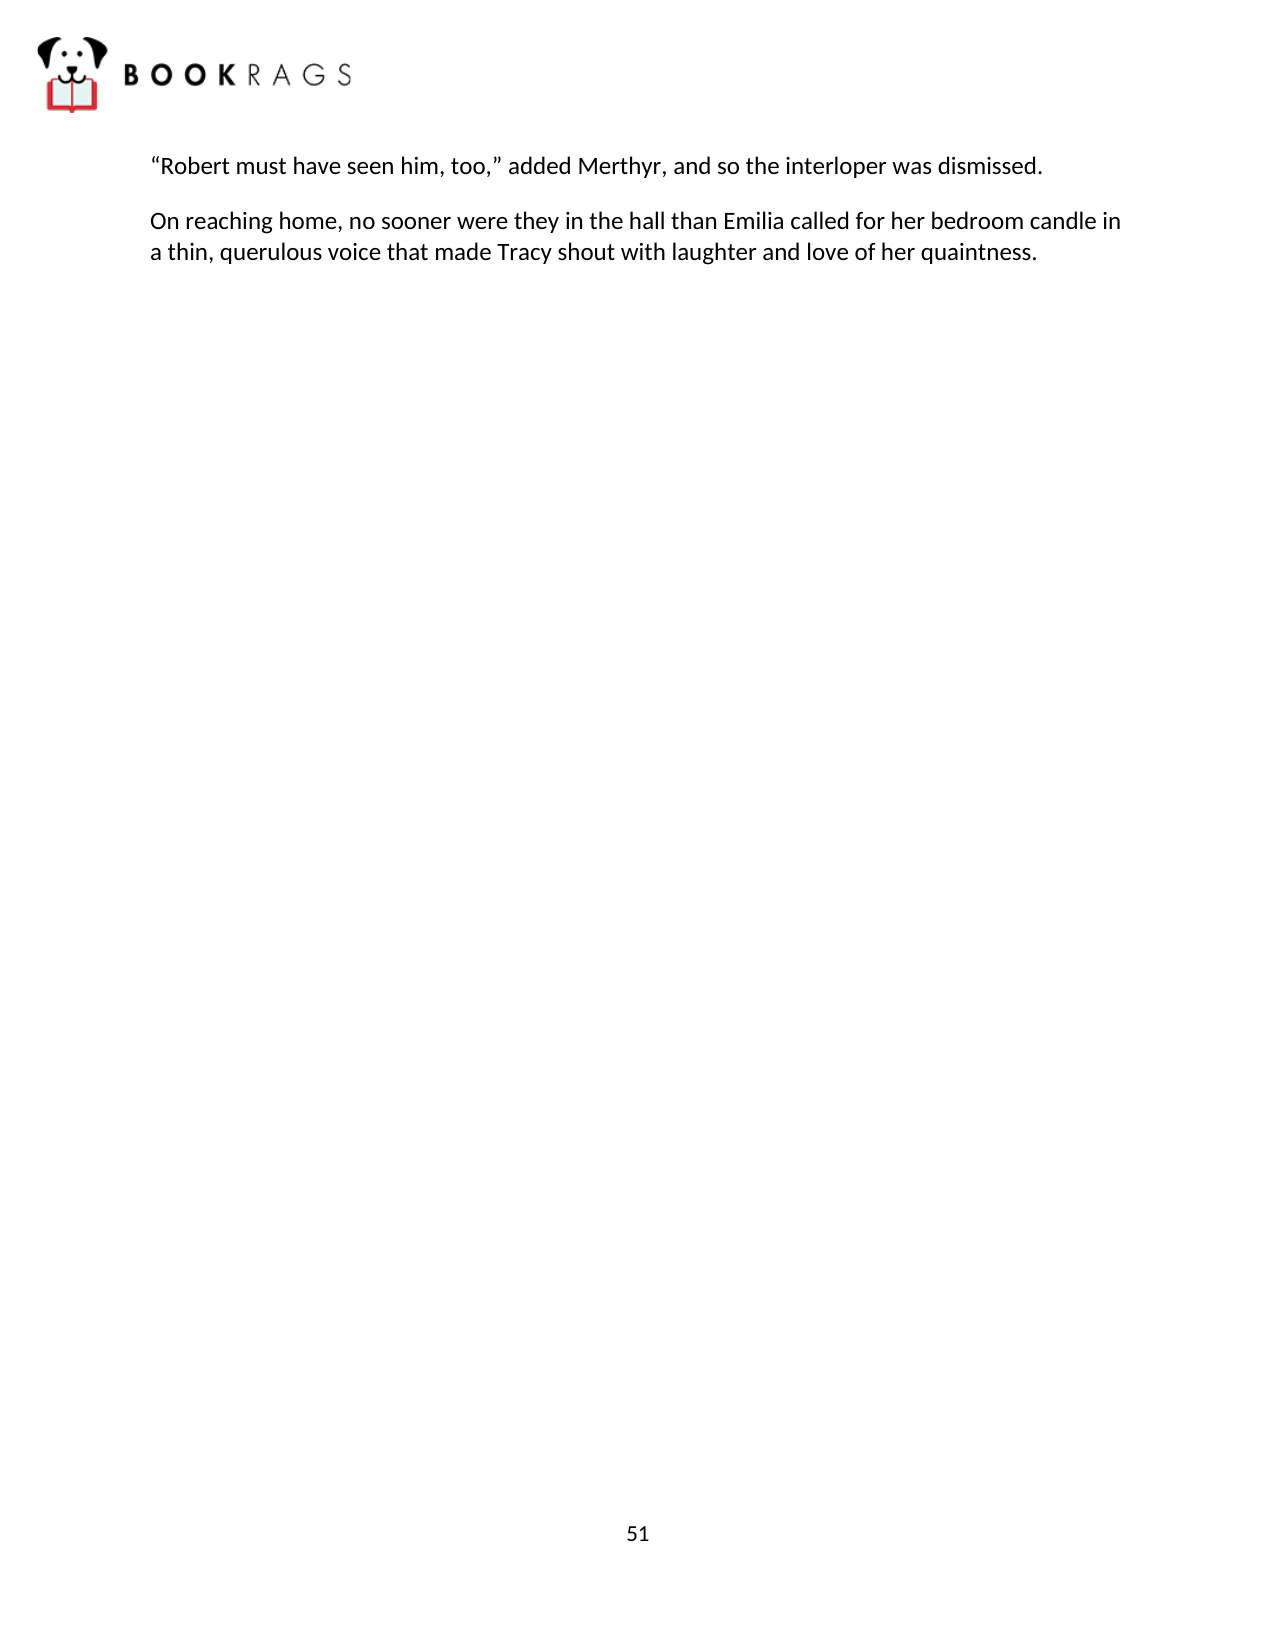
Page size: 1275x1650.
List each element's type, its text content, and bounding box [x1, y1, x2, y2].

picture [37, 37, 351, 113]
text On reaching home, no sooner were they in the hall than Emilia called for her bedroom candle in a thin, querulous voice that made Tracy shout with laughter and love of her quaintness. [150, 206, 1125, 267]
text “Robert must have seen him, too,” added Merthyr, and so the interloper was dismissed. [150, 150, 1125, 181]
